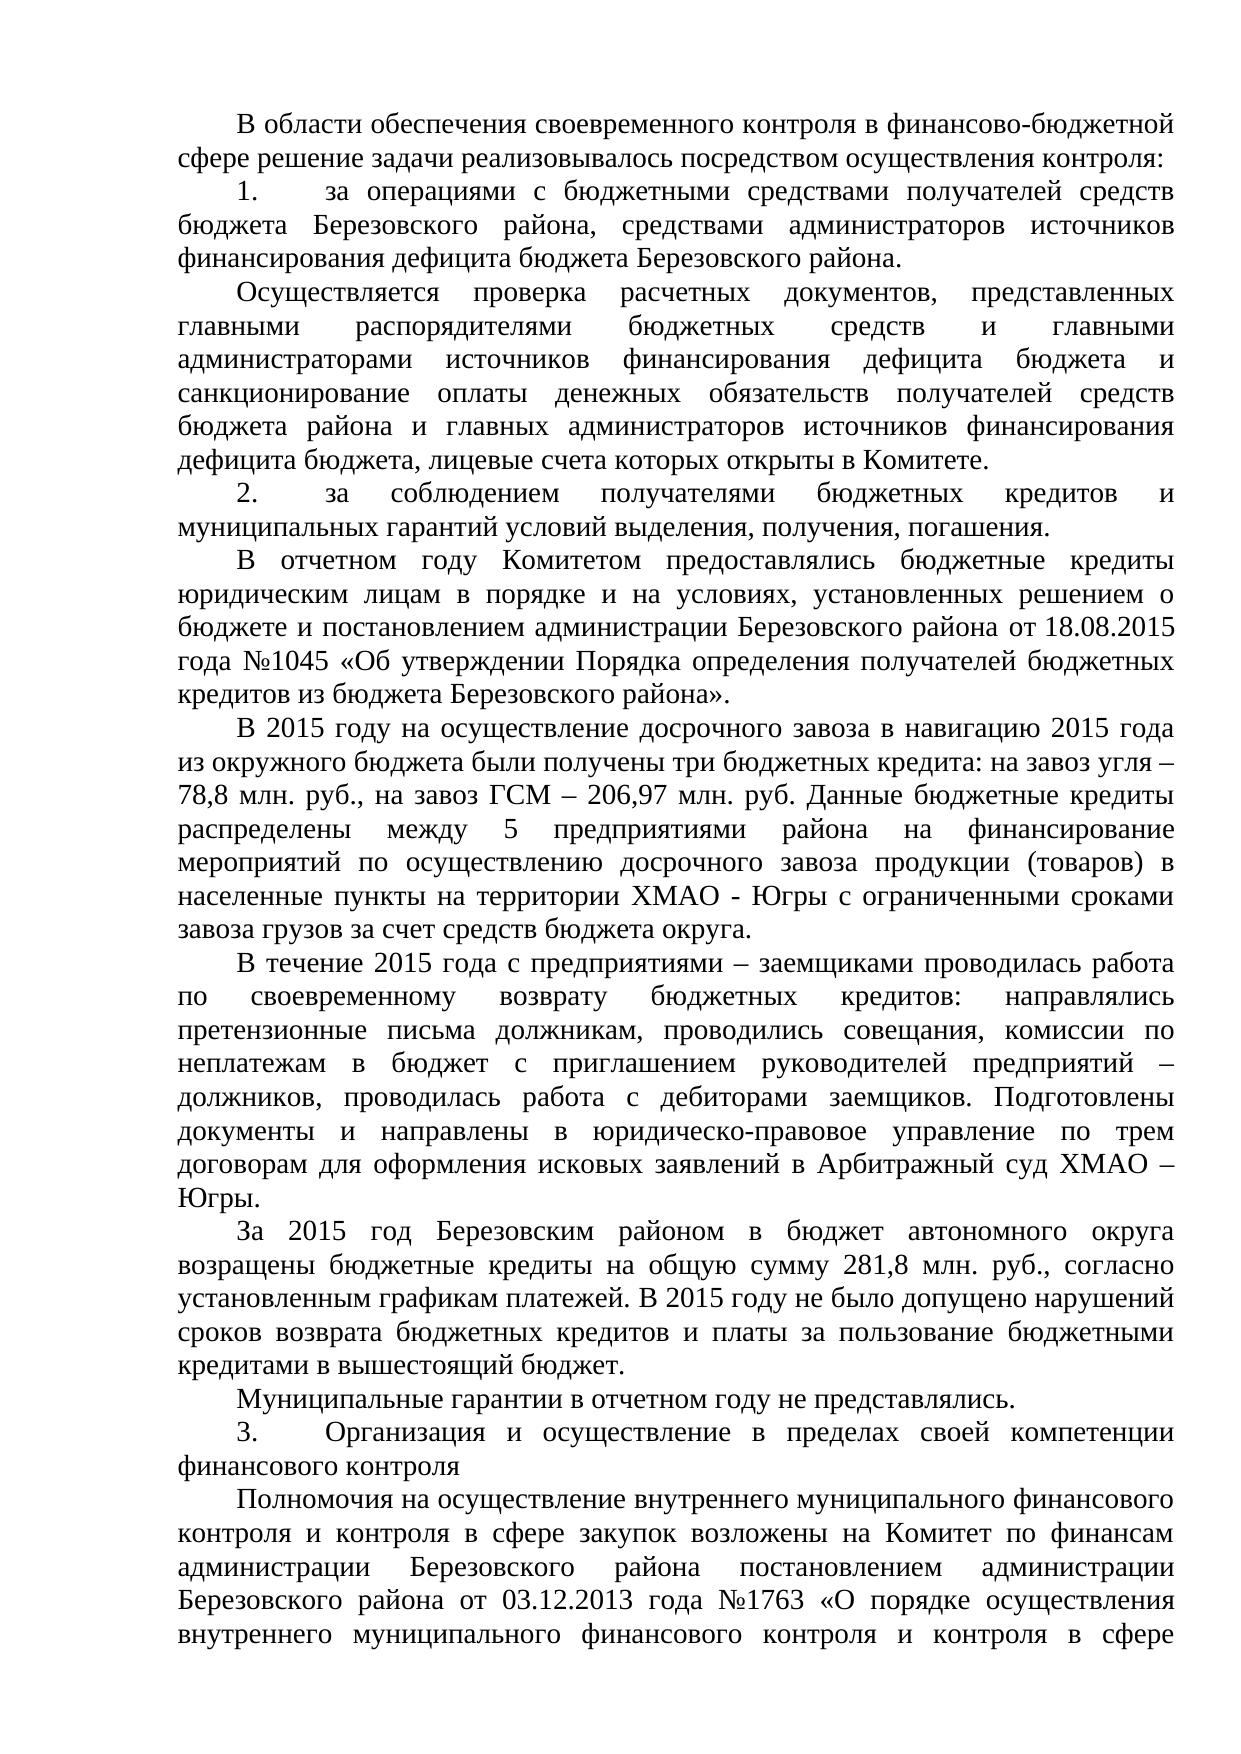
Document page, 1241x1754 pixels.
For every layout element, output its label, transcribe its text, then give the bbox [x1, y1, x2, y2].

text В области обеспечения своевременного контроля в финансово-бюджетной сфере решение задачи реализовывалось посредством осуществления контроля: [177, 106, 1175, 173]
text Муниципальные гарантии в отчетном году не представлялись. [177, 1381, 1175, 1414]
text Осуществляется проверка расчетных документов, представленных главными распорядителями бюджетных средств и главными администраторами источников финансирования дефицита бюджета и санкционирование оплаты денежных обязательств получателей средств бюджета района и главных администраторов источников финансирования дефицита бюджета, лицевые счета которых открыты в Комитете. [177, 274, 1175, 475]
text В отчетном году Комитетом предоставлялись бюджетные кредиты юридическим лицам в порядке и на условиях, установленных решением о бюджете и постановлением администрации Березовского района от 18.08.2015 года №1045 «Об утверждении Порядка определения получателей бюджетных кредитов из бюджета Березовского района». [177, 542, 1175, 710]
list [177, 1482, 1175, 1649]
list Организация и осуществление в пределах своей компетенции финансового контроля [177, 1414, 1175, 1482]
text В течение 2015 года с предприятиями – заемщиками проводилась работа по своевременному возврату бюджетных кредитов: направлялись претензионные письма должникам, проводились совещания, комиссии по неплатежам в бюджет с приглашением руководителей предприятий – должников, проводилась работа с дебиторами заемщиков. Подготовлены документы и направлены в юридическо-правовое управление по трем договорам для оформления исковых заявлений в Арбитражный суд ХМАО – Югры. [177, 945, 1175, 1213]
text За 2015 год Березовским районом в бюджет автономного округа возращены бюджетные кредиты на общую сумму 281,8 млн. руб., согласно установленным графикам платежей. В 2015 году не было допущено нарушений сроков возврата бюджетных кредитов и платы за пользование бюджетными кредитами в вышестоящий бюджет. [177, 1213, 1175, 1381]
list за соблюдением получателями бюджетных кредитов и муниципальных гарантий условий выделения, получения, погашения. [177, 475, 1175, 542]
list за операциями с бюджетными средствами получателей средств бюджета Березовского района, средствами администраторов источников финансирования дефицита бюджета Березовского района. [177, 173, 1175, 274]
text В 2015 году на осуществление досрочного завоза в навигацию 2015 года из окружного бюджета были получены три бюджетных кредита: на завоз угля – 78,8 млн. руб., на завоз ГСМ – 206,97 млн. руб. Данные бюджетные кредиты распределены между 5 предприятиями района на финансирование мероприятий по осуществлению досрочного завоза продукции (товаров) в населенные пункты на территории ХМАО - Югры с ограниченными сроками завоза грузов за счет средств бюджета округа. [177, 710, 1175, 945]
